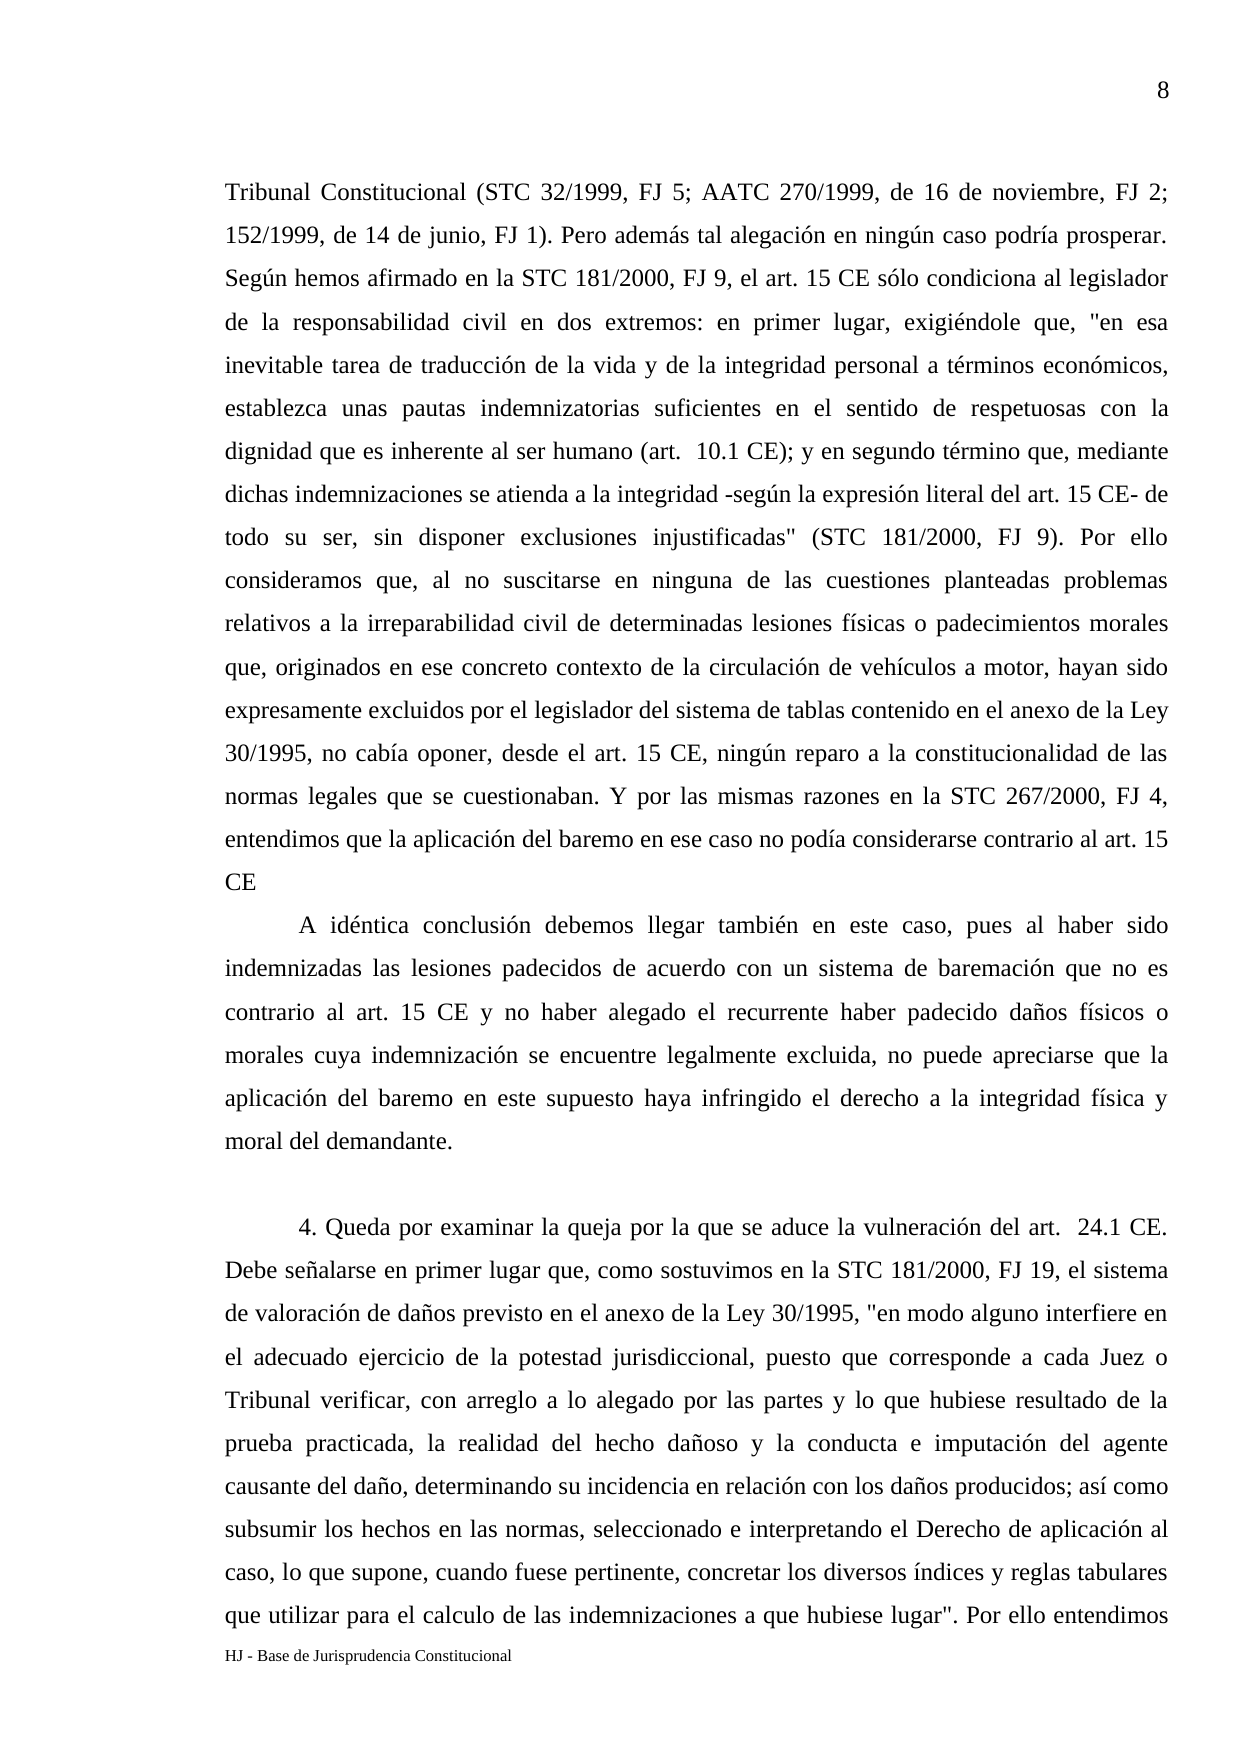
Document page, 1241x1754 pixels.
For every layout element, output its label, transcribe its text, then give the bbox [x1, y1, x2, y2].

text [224, 177, 1169, 896]
text A idéntica conclusión debemos llegar también en este caso, pues al haber sido indemnizadas las lesiones padecidos de acuerdo con un sistema de baremación que no es contrario al art. 15 CE y no haber alegado el recurrente haber padecido daños físicos o morales cuya indemnización se encuentre legalmente excluida, no puede apreciarse que la aplicación del baremo en este supuesto haya infringido el derecho a la integridad física y moral del demandante. [224, 910, 1169, 1155]
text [224, 1212, 1169, 1629]
